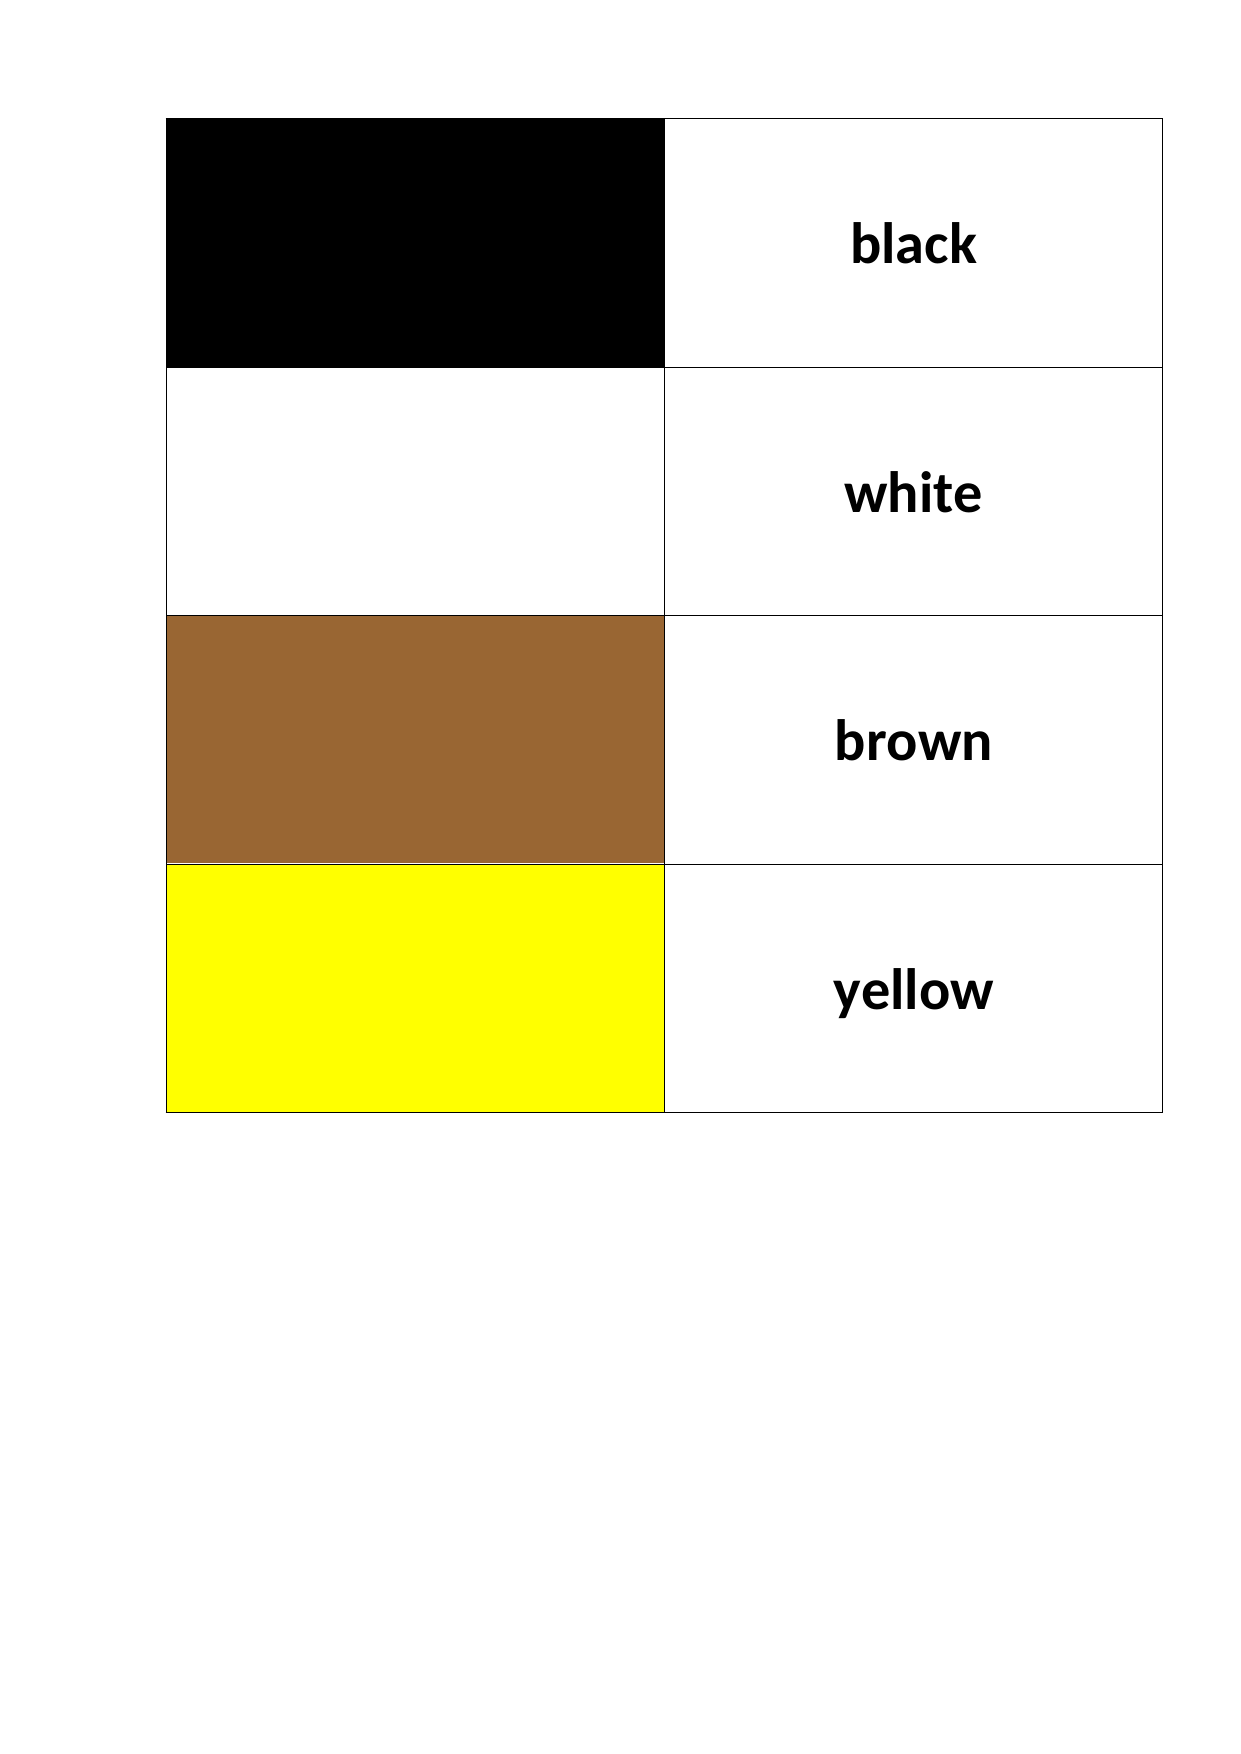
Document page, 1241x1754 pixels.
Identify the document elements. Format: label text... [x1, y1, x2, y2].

table_cell [167, 368, 664, 615]
table_cell [167, 616, 664, 863]
table_cell black [665, 119, 1162, 367]
table_cell brown [665, 616, 1162, 863]
table_cell [167, 865, 664, 1112]
table_cell [167, 119, 664, 367]
table_cell white [665, 368, 1162, 615]
table_cell yellow [665, 865, 1162, 1112]
